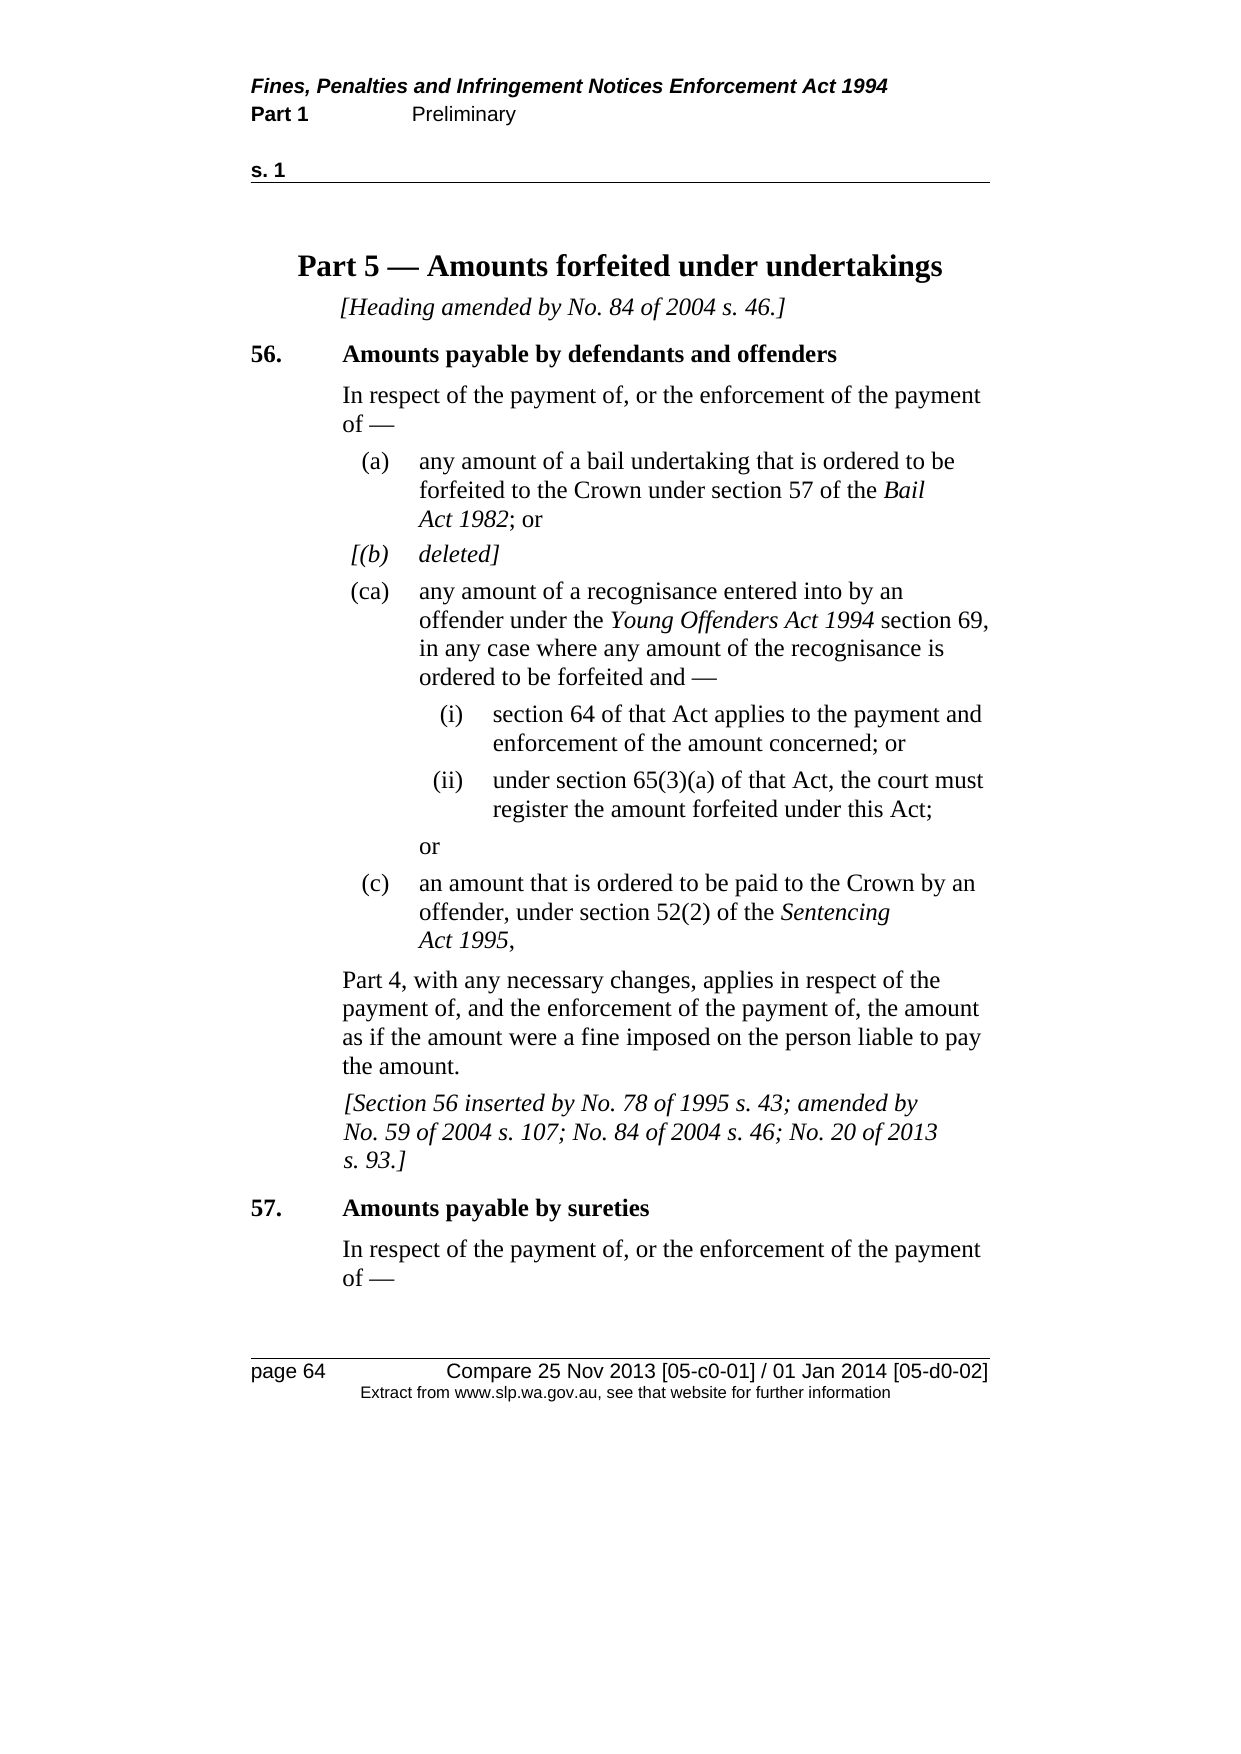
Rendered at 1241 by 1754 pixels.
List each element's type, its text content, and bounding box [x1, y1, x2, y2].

text (a) any amount of a bail undertaking that is ordered to be forfeited to the Crown under section 57 of the Bail Act 1982; or [251, 446, 990, 533]
text (ca) any amount of a recognisance entered into by an offender under the Young Offenders Act 1994 section 69, in any case where any amount of the recognisance is ordered to be forfeited and — [251, 576, 990, 691]
subtitle 57. Amounts payable by sureties [251, 1193, 990, 1222]
subtitle 56. Amounts payable by defendants and offenders [251, 339, 990, 368]
subtitle [Heading amended by No. 84 of 2004 s. 46.] [251, 292, 990, 321]
subtitle Part 5 — Amounts forfeited under undertakings [251, 247, 990, 283]
text [Section 56 inserted by No. 78 of 1995 s. 43; amended by No. 59 of 2004 s. 107; No. 84 of 2004 s. 46; No. 20 of 2013 s. 93.] [251, 1088, 990, 1174]
text (i) section 64 of that Act applies to the payment and enforcement of the amount concerned; or [251, 699, 990, 757]
text (c) an amount that is ordered to be paid to the Crown by an offender, under section 52(2) of the Sentencing Act 1995, [251, 868, 990, 954]
text In respect of the payment of, or the enforcement of the payment of — [251, 1234, 990, 1292]
text Part 4, with any necessary changes, applies in respect of the payment of, and the enforcement of the payment of, the amount as if the amount were a fine imposed on the person liable to pay the amount. [251, 965, 990, 1080]
text (ii) under section 65(3)(a) of that Act, the court must register the amount forfeited under this Act; [251, 765, 990, 823]
text In respect of the payment of, or the enforcement of the payment of — [251, 381, 990, 438]
text [(b) deleted] [251, 539, 990, 568]
text or [251, 831, 990, 860]
